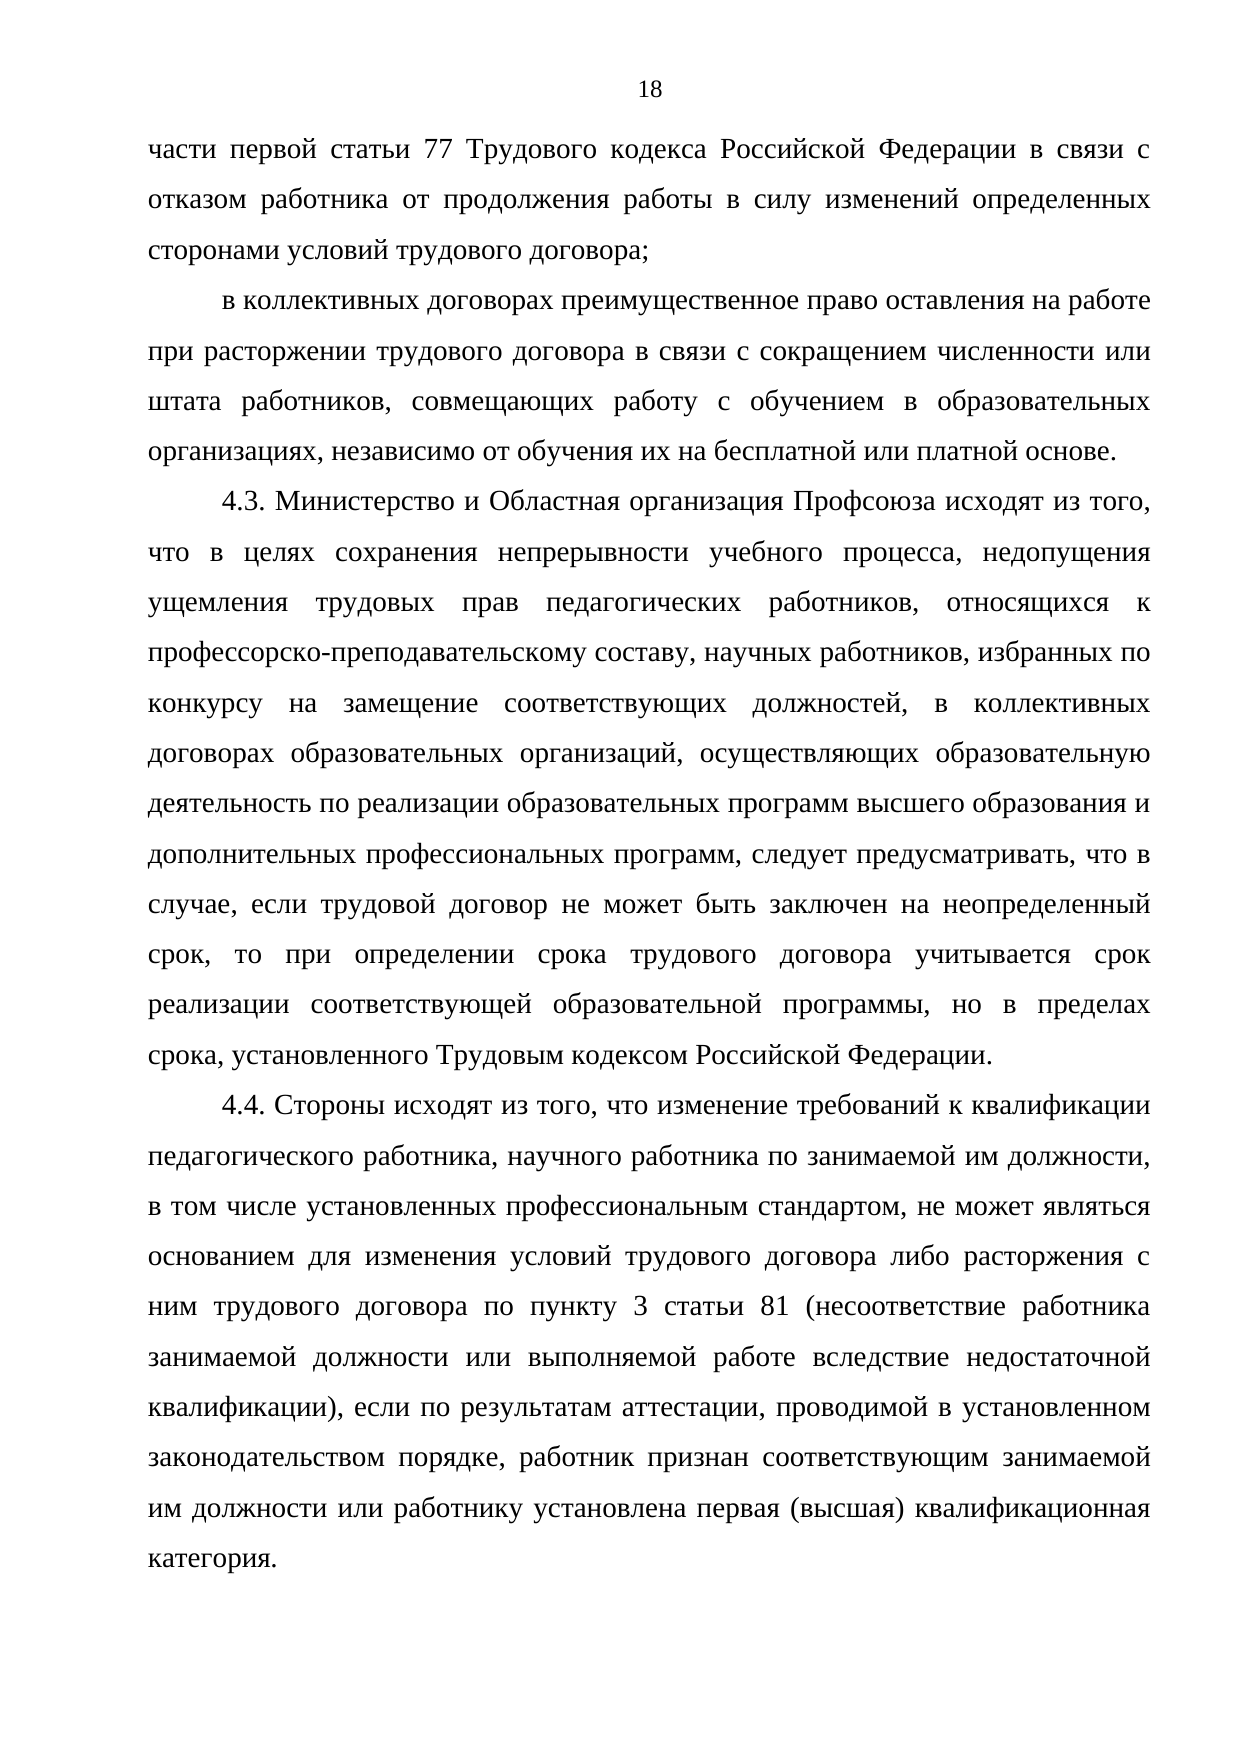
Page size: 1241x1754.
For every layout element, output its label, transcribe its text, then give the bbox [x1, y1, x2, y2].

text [148, 131, 1152, 266]
text 4.3. Министерство и Областная организация Профсоюза исходят из того, что в целях сохранения непрерывности учебного процесса, недопущения ущемления трудовых прав педагогических работников, относящихся к профессорско-преподавательскому составу, научных работников, избранных по конкурсу на замещение соответствующих должностей, в коллективных договорах образовательных организаций, осуществляющих образовательную деятельность по реализации образовательных программ высшего образования и дополнительных профессиональных программ, следует предусматривать, что в случае, если трудовой договор не может быть заключен на неопределенный срок, то при определении срока трудового договора учитывается срок реализации соответствующей образовательной программы, но в пределах срока, установленного Трудовым кодексом Российской Федерации. [148, 483, 1152, 1071]
text 4.4. Стороны исходят из того, что изменение требований к квалификации педагогического работника, научного работника по занимаемой им должности, в том числе установленных профессиональным стандартом, не может являться основанием для изменения условий трудового договора либо расторжения с ним трудового договора по пункту 3 статьи 81 (несоответствие работника занимаемой должности или выполняемой работе вследствие недостаточной квалификации), если по результатам аттестации, проводимой в установленном законодательством порядке, работник признан соответствующим занимаемой им должности или работнику установлена первая (высшая) квалификационная категория. [148, 1087, 1152, 1574]
text в коллективных договорах преимущественное право оставления на работе при расторжении трудового договора в связи с сокращением численности или штата работников, совмещающих работу с обучением в образовательных организациях, независимо от обучения их на бесплатной или платной основе. [148, 282, 1152, 467]
